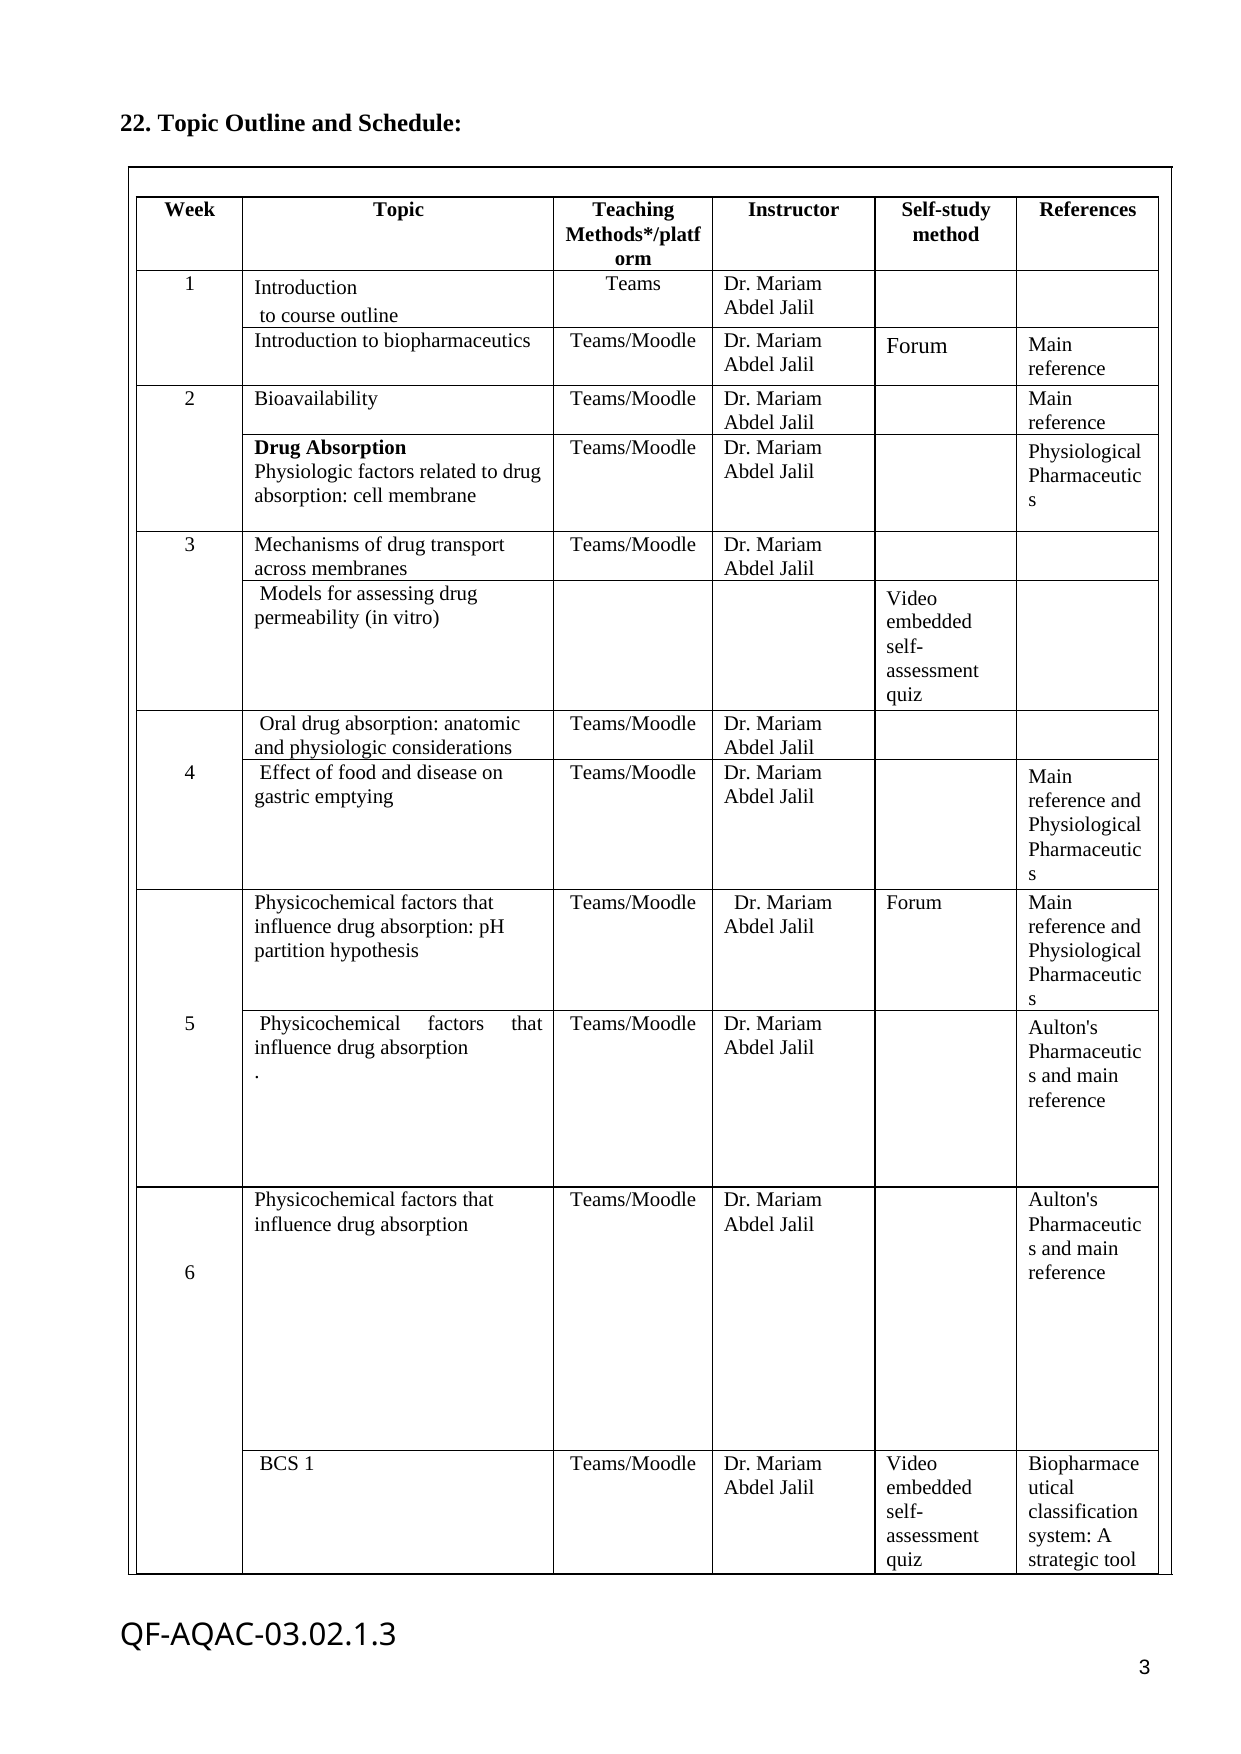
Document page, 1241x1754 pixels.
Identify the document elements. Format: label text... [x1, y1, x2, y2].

table_header [129, 168, 1171, 1573]
text 22. Topic Outline and Schedule: [120, 108, 1150, 137]
